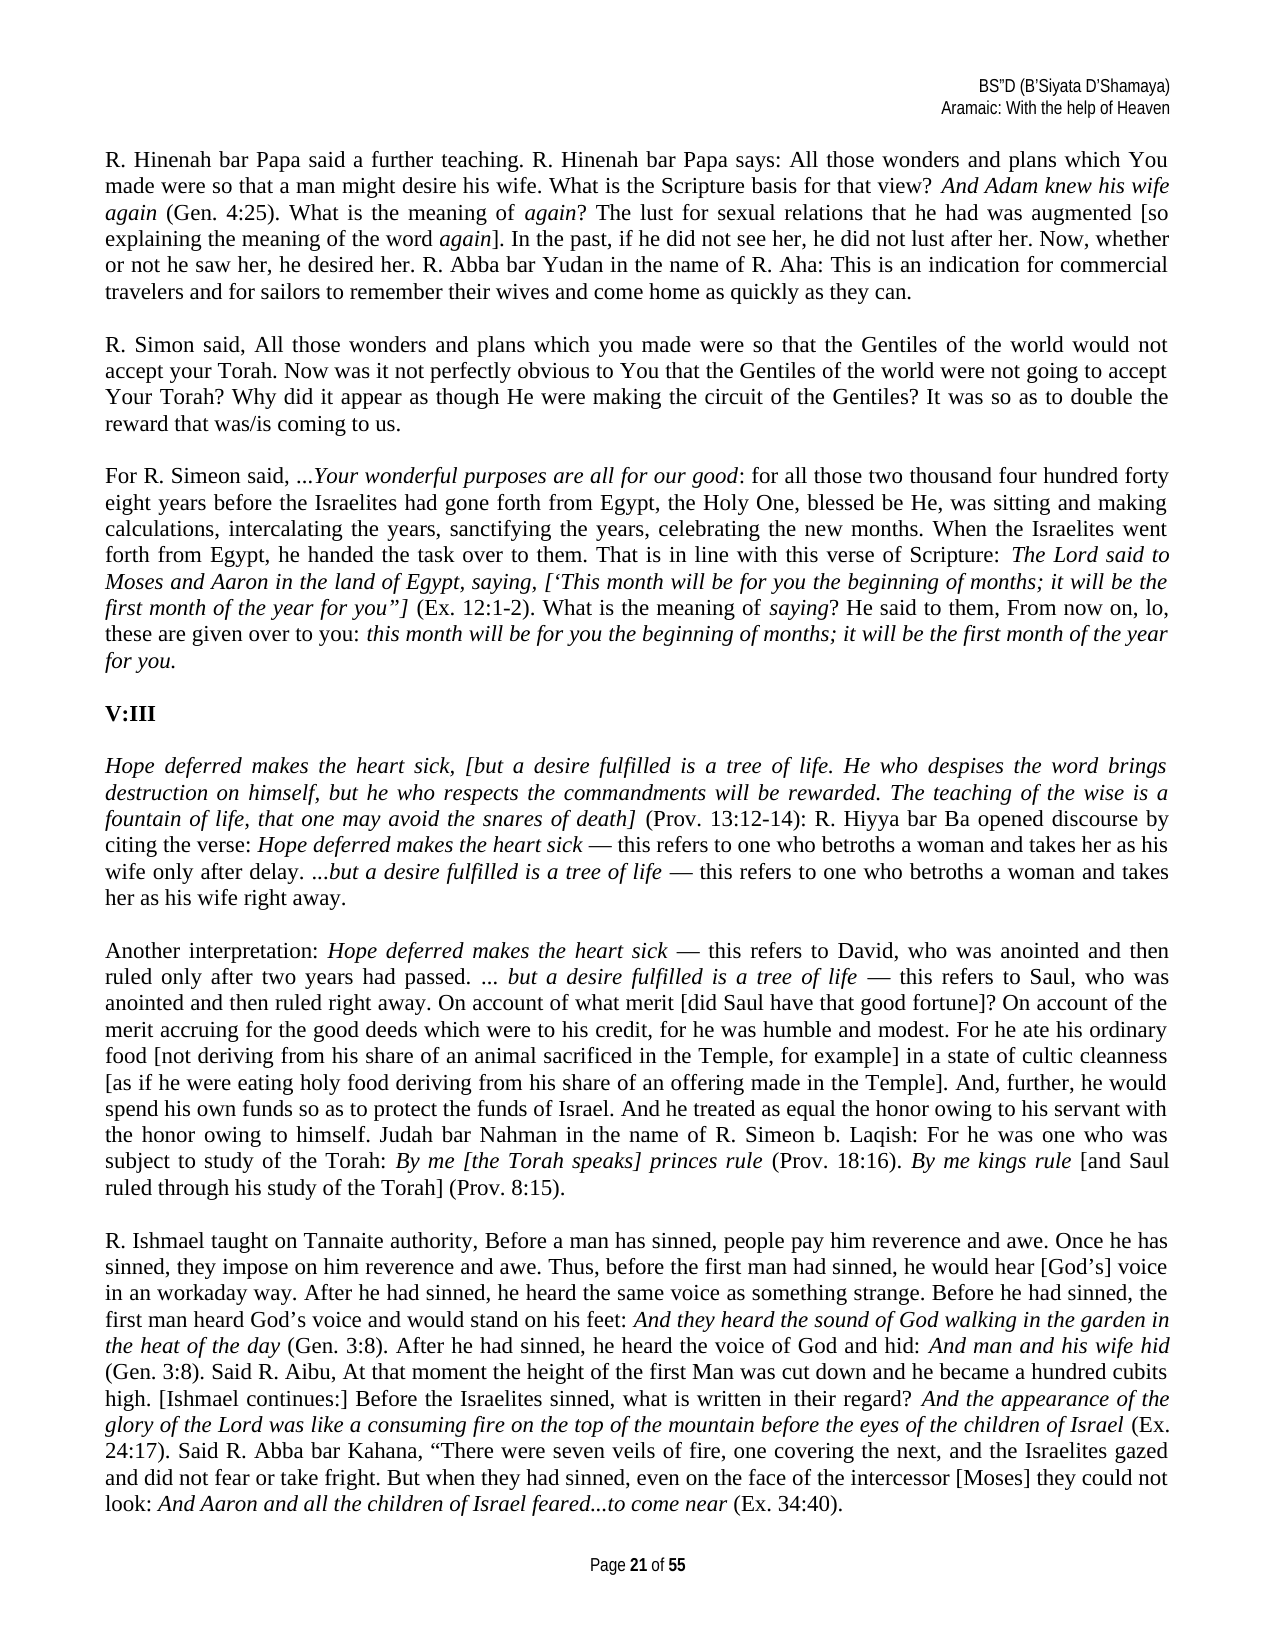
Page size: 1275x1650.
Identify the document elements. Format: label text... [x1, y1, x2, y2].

text R. Ishmael taught on Tannaite authority, Before a man has sinned, people pay him reverence and awe. Once he has sinned, they impose on him reverence and awe. Thus, before the first man had sinned, he would hear [God’s] voice in an workaday way. After he had sinned, he heard the same voice as something strange. Before he had sinned, the first man heard God’s voice and would stand on his feet: And they heard the sound of God walking in the garden in the heat of the day (Gen. 3:8). After he had sinned, he heard the voice of God and hid: And man and his wife hid (Gen. 3:8). Said R. Aibu, At that moment the height of the first Man was cut down and he became a hundred cubits high. [Ishmael continues:] Before the Israelites sinned, what is written in their regard? And the appearance of the glory of the Lord was like a consuming fire on the top of the mountain before the eyes of the children of Israel (Ex. 24:17). Said R. Abba bar Kahana, “There were seven veils of fire, one covering the next, and the Israelites gazed and did not fear or take fright. But when they had sinned, even on the face of the intercessor [Moses] they could not look: And Aaron and all the children of Israel feared...to come near (Ex. 34:40). [105, 1227, 1170, 1517]
text Hope deferred makes the heart sick, [but a desire fulfilled is a tree of life. He who despises the word brings destruction on himself, but he who respects the commandments will be rewarded. The teaching of the wise is a fountain of life, that one may avoid the snares of death] (Prov. 13:12-14): R. Hiyya bar Ba opened discourse by citing the verse: Hope deferred makes the heart sick — this refers to one who betroths a woman and takes her as his wife only after delay. ...but a desire fulfilled is a tree of life — this refers to one who betroths a woman and takes her as his wife right away. [105, 752, 1170, 910]
text R. Simon said, All those wonders and plans which you made were so that the Gentiles of the world would not accept your Torah. Now was it not perfectly obvious to You that the Gentiles of the world were not going to accept Your Torah? Why did it appear as though He were making the circuit of the Gentiles? It was so as to double the reward that was/is coming to us. [105, 331, 1170, 436]
text Another interpretation: Hope deferred makes the heart sick — this refers to David, who was anointed and then ruled only after two years had passed. ... but a desire fulfilled is a tree of life — this refers to Saul, who was anointed and then ruled right away. On account of what merit [did Saul have that good fortune]? On account of the merit accruing for the good deeds which were to his credit, for he was humble and modest. For he ate his ordinary food [not deriving from his share of an animal sacrificed in the Temple, for example] in a state of cultic cleanness [as if he were eating holy food deriving from his share of an offering made in the Temple]. And, further, he would spend his own funds so as to protect the funds of Israel. And he treated as equal the honor owing to his servant with the honor owing to himself. Judah bar Nahman in the name of R. Simeon b. Laqish: For he was one who was subject to study of the Torah: By me [the Torah speaks] princes rule (Prov. 18:16). By me kings rule [and Saul ruled through his study of the Torah] (Prov. 8:15). [105, 937, 1170, 1200]
text For R. Simeon said, ...Your wonderful purposes are all for our good: for all those two thousand four hundred forty eight years before the Israelites had gone forth from Egypt, the Holy One, blessed be He, was sitting and making calculations, intercalating the years, sanctifying the years, celebrating the new months. When the Israelites went forth from Egypt, he handed the task over to them. That is in line with this verse of Scripture: The Lord said to Moses and Aaron in the land of Egypt, saying, [‘This month will be for you the beginning of months; it will be the first month of the year for you”] (Ex. 12:1-2). What is the meaning of saying? He said to them, From now on, lo, these are given over to you: this month will be for you the beginning of months; it will be the first month of the year for you. [105, 462, 1170, 673]
text R. Hinenah bar Papa said a further teaching. R. Hinenah bar Papa says: All those wonders and plans which You made were so that a man might desire his wife. What is the Scripture basis for that view? And Adam knew his wife again (Gen. 4:25). What is the meaning of again? The lust for sexual relations that he had was augmented [so explaining the meaning of the word again]. In the past, if he did not see her, he did not lust after her. Now, whether or not he saw her, he desired her. R. Abba bar Yudan in the name of R. Aha: This is an indication for commercial travelers and for sailors to remember their wives and come home as quickly as they can. [105, 146, 1170, 304]
text V:III [105, 699, 1170, 726]
